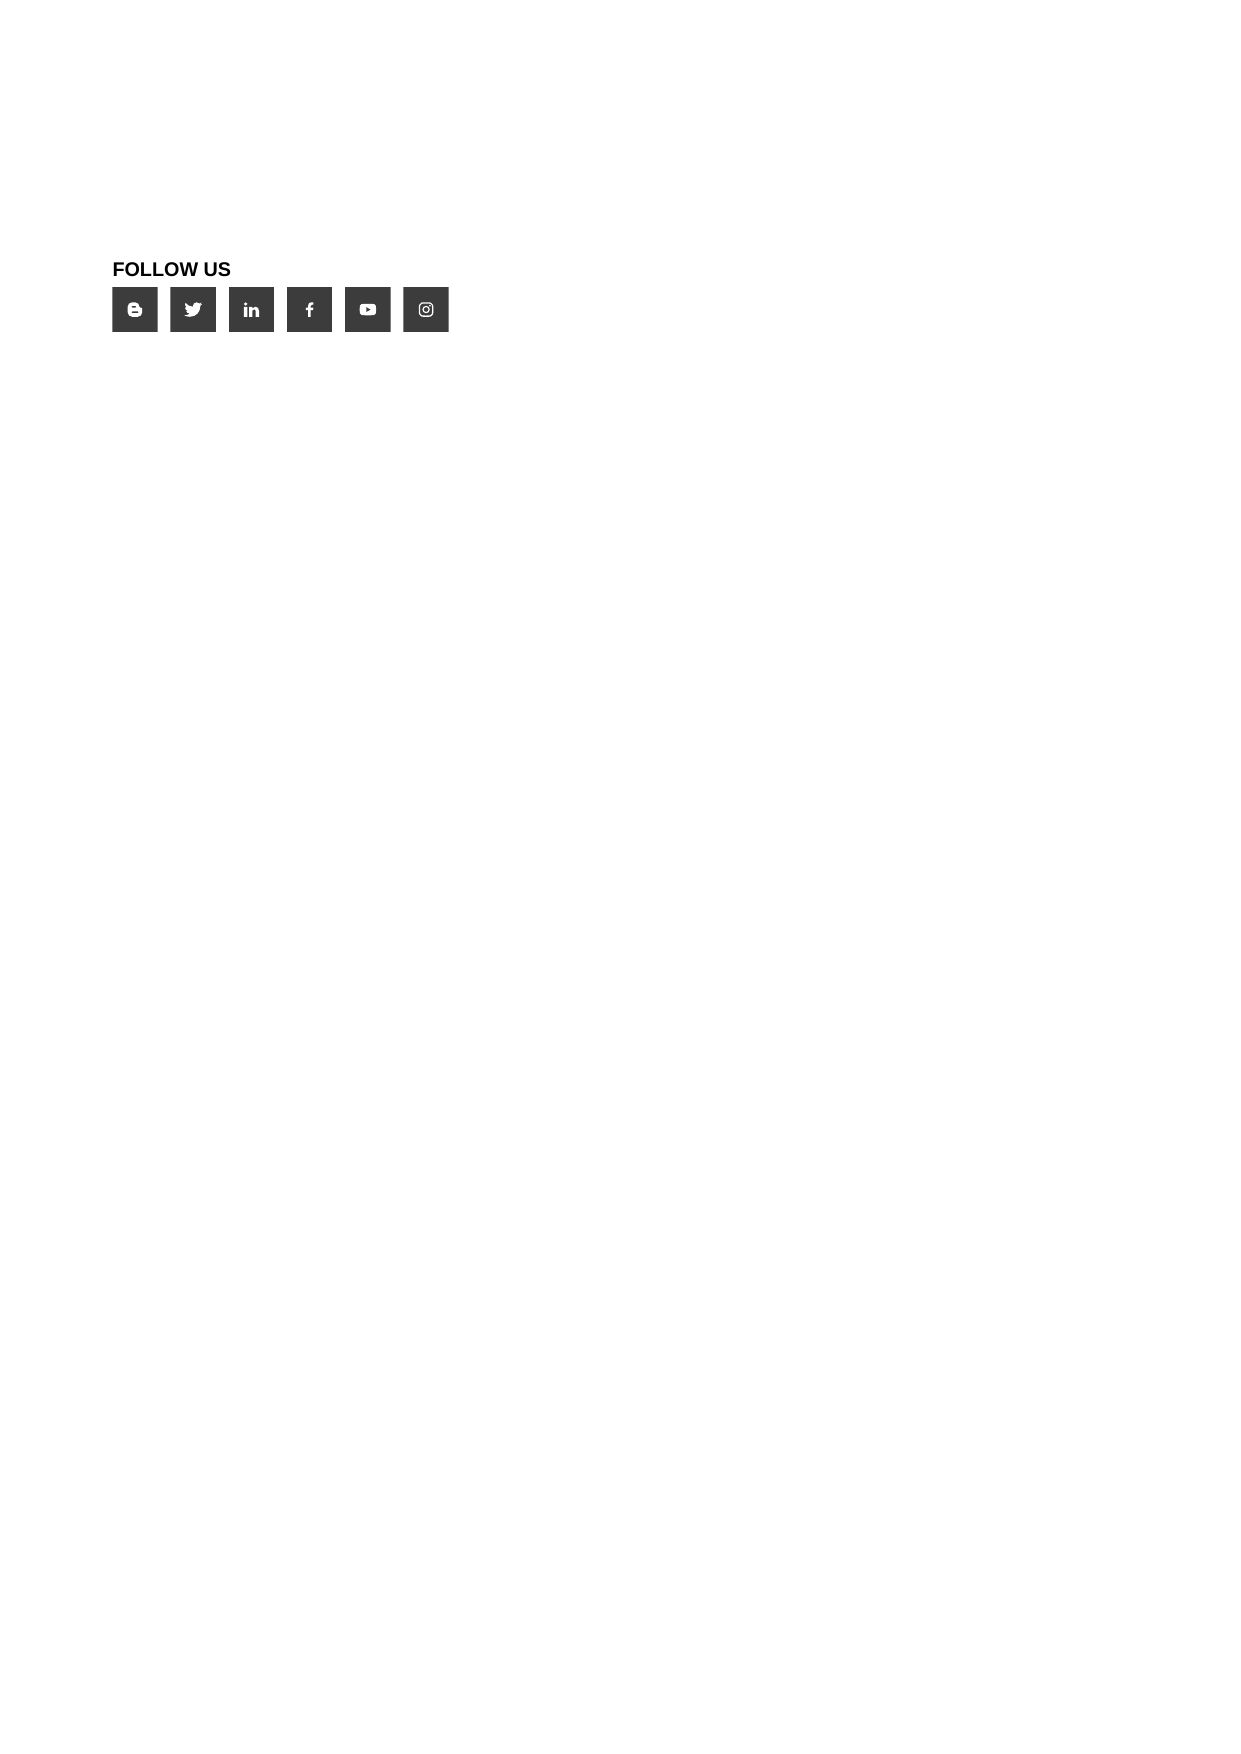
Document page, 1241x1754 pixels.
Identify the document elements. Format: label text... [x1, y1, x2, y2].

subtitle Follow us [112, 254, 1128, 281]
